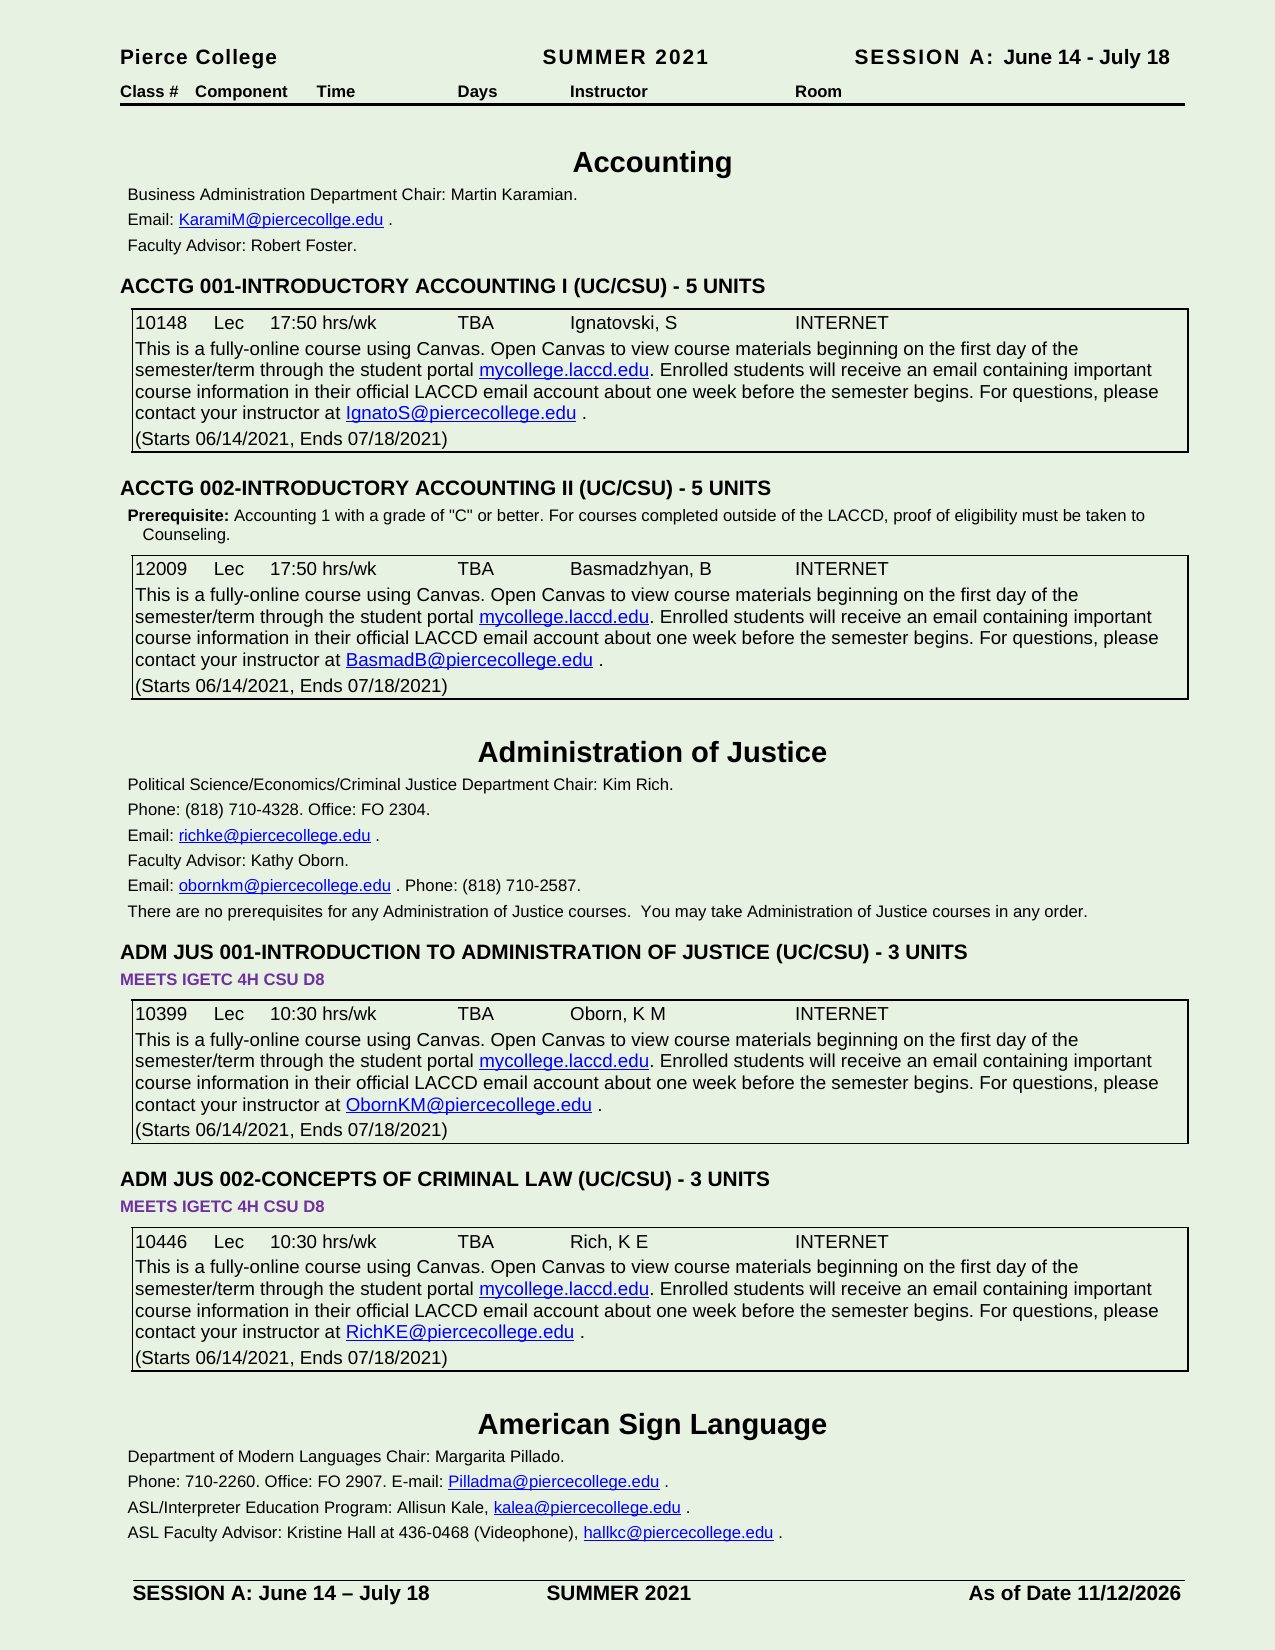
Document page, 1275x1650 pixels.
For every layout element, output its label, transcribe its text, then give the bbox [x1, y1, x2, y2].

text Email: KaramiM@piercecollge.edu . [127, 210, 1185, 229]
text This is a fully-online course using Canvas. Open Canvas to view course materials beginning on the first day of the semester/term through the student portal mycollege.laccd.edu. Enrolled students will receive an email containing important course information in their official LACCD email account about one week before the semester begins. For questions, please contact your instructor at IgnatoS@piercecollege.edu . [133, 334, 1187, 423]
text This is a fully-online course using Canvas. Open Canvas to view course materials beginning on the first day of the semester/term through the student portal mycollege.laccd.edu. Enrolled students will receive an email containing important course information in their official LACCD email account about one week before the semester begins. For questions, please contact your instructor at ObornKM@piercecollege.edu . [133, 1025, 1187, 1115]
text This is a fully-online course using Canvas. Open Canvas to view course materials beginning on the first day of the semester/term through the student portal mycollege.laccd.edu. Enrolled students will receive an email containing important course information in their official LACCD email account about one week before the semester begins. For questions, please contact your instructor at BasmadB@piercecollege.edu . [133, 580, 1187, 670]
text 12009 Lec 17:50 hrs/wk TBA Basmadzhyan, B INTERNET [133, 556, 1187, 580]
text 10399 Lec 10:30 hrs/wk TBA Oborn, K M INTERNET [133, 1001, 1187, 1024]
title ADM JUS 001-Introduction To Administration Of Justice (UC/CSU) - 3 Units [120, 939, 1185, 963]
text 10148 Lec 17:50 hrs/wk TBA Ignatovski, S INTERNET [133, 310, 1187, 333]
text (Starts 06/14/2021, Ends 07/18/2021) [133, 671, 1187, 698]
text Department of Modern Languages Chair: Margarita Pillado. [127, 1447, 1185, 1466]
subtitle Accounting [120, 145, 1185, 178]
text ASL/Interpreter Education Program: Allisun Kale, kalea@piercecollege.edu . [127, 1498, 1185, 1517]
text This is a fully-online course using Canvas. Open Canvas to view course materials beginning on the first day of the semester/term through the student portal mycollege.laccd.edu. Enrolled students will receive an email containing important course information in their official LACCD email account about one week before the semester begins. For questions, please contact your instructor at RichKE@piercecollege.edu . [133, 1253, 1187, 1342]
text Phone: (818) 710-4328. Office: FO 2304. [127, 800, 1185, 819]
text Meets IGETC 4H CSU D8 [120, 1197, 1185, 1216]
text Phone: 710-2260. Office: FO 2907. E-mail: Pilladma@piercecollege.edu . [127, 1472, 1185, 1491]
text (Starts 06/14/2021, Ends 07/18/2021) [133, 1116, 1187, 1143]
text Email: obornkm@piercecollege.edu . Phone: (818) 710-2587. [127, 876, 1185, 895]
text Meets IGETC 4H CSU D8 [120, 970, 1185, 989]
subtitle Administration of Justice [120, 735, 1185, 768]
text Political Science/Economics/Criminal Justice Department Chair: Kim Rich. [127, 774, 1185, 794]
text Prerequisite: Accounting 1 with a grade of "C" or better. For courses completed outside of the LACCD, proof of eligibility must be taken to Counseling. [127, 506, 1185, 544]
text (Starts 06/14/2021, Ends 07/18/2021) [133, 424, 1187, 451]
title ADM JUS 002-Concepts Of Criminal Law (UC/CSU) - 3 Units [120, 1167, 1185, 1191]
text Email: richke@piercecollege.edu . [127, 825, 1185, 844]
text Faculty Advisor: Kathy Oborn. [127, 851, 1185, 870]
subtitle American Sign Language [120, 1407, 1185, 1441]
text ASL Faculty Advisor: Kristine Hall at 436-0468 (Videophone), hallkc@piercecollege.edu . [127, 1523, 1185, 1542]
text There are no prerequisites for any Administration of Justice courses. You may take Administration of Justice courses in any order. [127, 902, 1185, 921]
text 10446 Lec 10:30 hrs/wk TBA Rich, K E INTERNET [133, 1228, 1187, 1252]
title ACCTG 002-Introductory Accounting II (UC/CSU) - 5 Units [120, 476, 1185, 499]
text Business Administration Department Chair: Martin Karamian. [127, 185, 1185, 204]
title ACCTG 001-Introductory Accounting I (UC/CSU) - 5 Units [120, 273, 1185, 297]
text (Starts 06/14/2021, Ends 07/18/2021) [133, 1343, 1187, 1370]
text Faculty Advisor: Robert Foster. [127, 236, 1185, 255]
